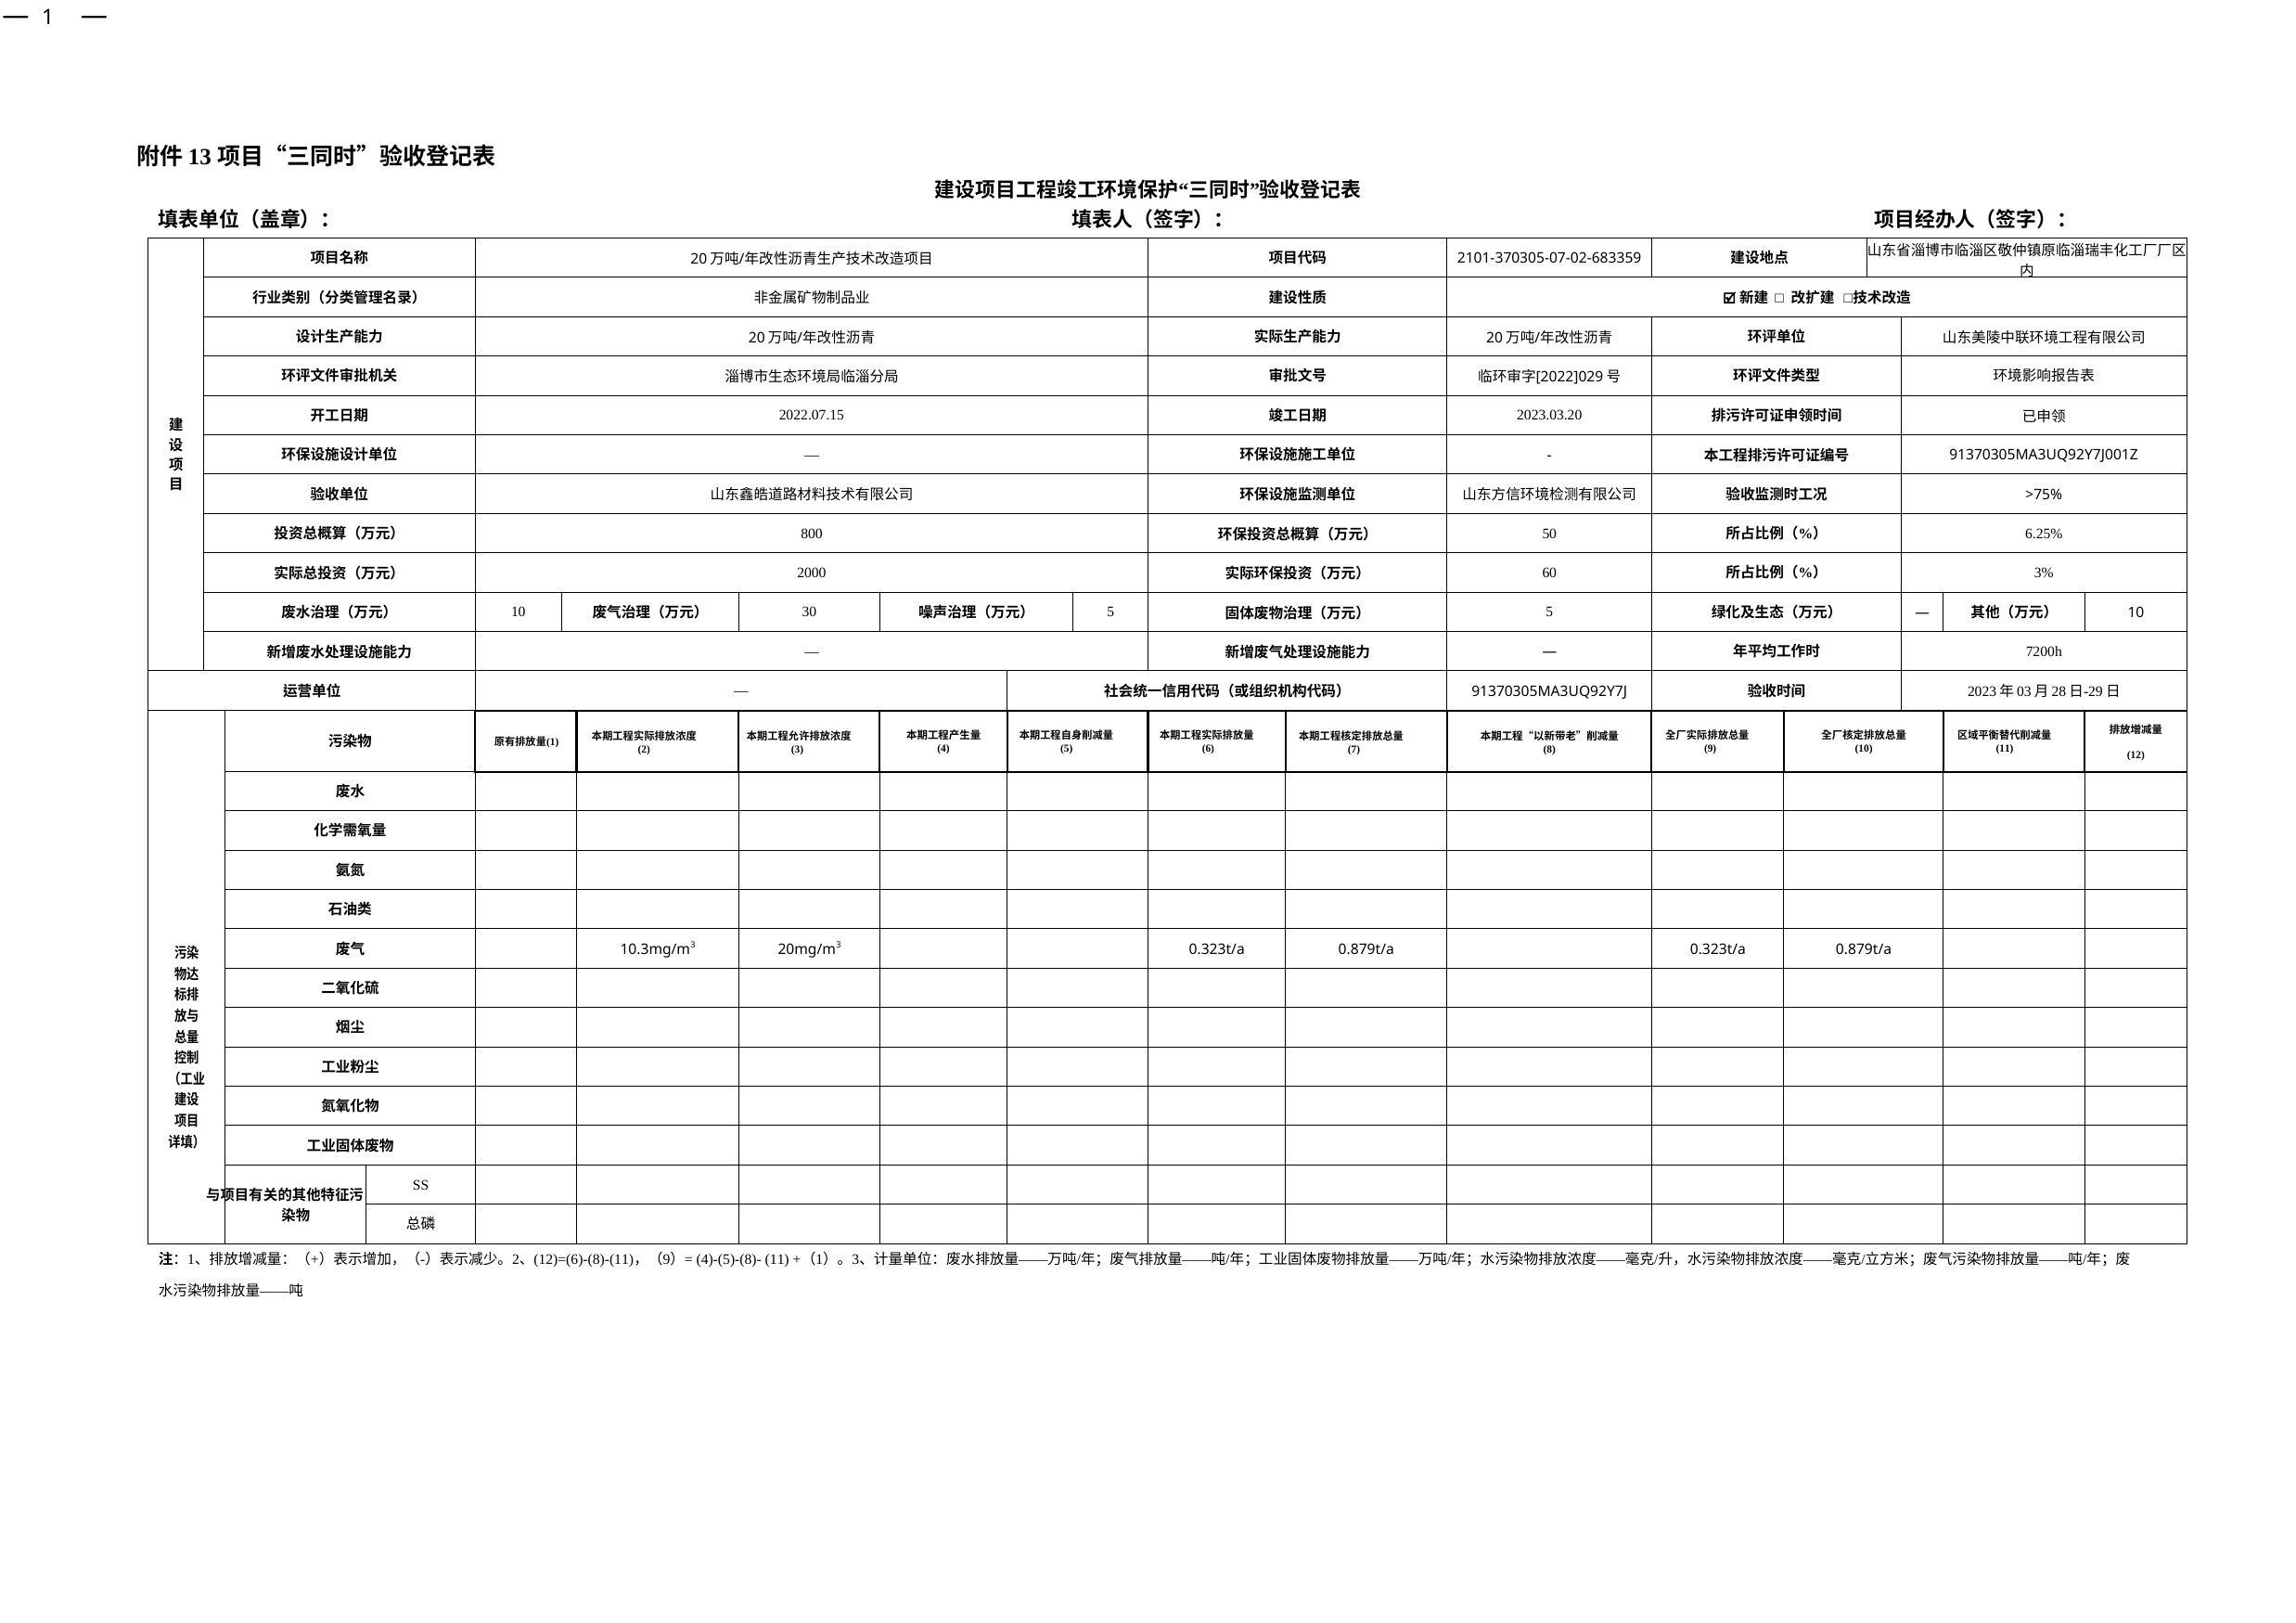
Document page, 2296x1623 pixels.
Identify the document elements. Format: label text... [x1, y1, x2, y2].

table_cell [1784, 1008, 1943, 1046]
table_cell 全厂核定排放总量 (10) [1785, 712, 1943, 771]
table_cell 山东美陵中联环境工程有限公司 [1902, 317, 2187, 355]
table_cell [1286, 1204, 1446, 1243]
table_cell [1652, 1166, 1783, 1204]
table_cell 3% [1902, 553, 2187, 591]
table_cell [476, 1048, 576, 1086]
table_cell [1007, 1126, 1148, 1165]
table_cell [1652, 1126, 1783, 1165]
table_cell [1943, 890, 2084, 928]
table_cell [1784, 1087, 1943, 1125]
table_cell [1007, 890, 1148, 928]
table_cell [1447, 811, 1651, 850]
table_cell 10 [476, 593, 561, 631]
table_cell 环保设施设计单位 [204, 435, 475, 473]
table_cell [577, 1166, 738, 1204]
table_cell 废气治理（万元） [562, 593, 738, 631]
table_cell — [1447, 632, 1651, 670]
table_cell 所占比例（%） [1652, 514, 1901, 552]
table_cell [1286, 969, 1446, 1007]
table_cell [577, 851, 738, 889]
table_cell [1943, 773, 2084, 810]
table_header 建 设 项 目 [148, 238, 203, 670]
table_cell [1943, 969, 2084, 1007]
table_cell [1447, 1166, 1651, 1204]
table_cell [1652, 1087, 1783, 1125]
table_cell 环境影响报告表 [1902, 356, 2187, 395]
table_cell 排放增减量 (12) [2085, 712, 2187, 771]
table_cell [739, 1087, 879, 1125]
table_cell [476, 811, 576, 850]
table_cell 0.323t/a [1148, 929, 1285, 968]
table_cell SS [366, 1166, 475, 1204]
table_cell [1286, 1087, 1446, 1125]
table_cell 非金属矿物制品业 [476, 277, 1148, 316]
table_cell 0.879t/a [1286, 929, 1446, 968]
table_cell 全厂实际排放总量 (9) [1652, 712, 1783, 771]
table_cell 60 [1447, 553, 1651, 591]
table_cell 竣工日期 [1148, 396, 1446, 434]
table_cell [1286, 1126, 1446, 1165]
table_cell [1447, 1126, 1651, 1165]
table_cell 化学需氧量 [225, 811, 475, 850]
table_cell [739, 773, 879, 810]
table_cell [1007, 1204, 1148, 1243]
table_cell [1943, 1204, 2084, 1243]
table_cell 本期工程核定排放总量 (7) [1287, 712, 1446, 771]
table_cell [880, 1008, 1007, 1046]
table_cell 年平均工作时 [1652, 632, 1901, 670]
table_cell [476, 1166, 576, 1204]
table_cell [1286, 773, 1446, 810]
table_cell 本期工程实际排放量 (6) [1149, 712, 1285, 771]
table_cell 其他（万元） [1943, 593, 2084, 631]
table_cell 排污许可证申领时间 [1652, 396, 1901, 434]
table_cell 5 [1447, 593, 1651, 631]
table_cell [1286, 811, 1446, 850]
table_cell 噪声治理（万元） [880, 593, 1072, 631]
table_cell [1007, 1166, 1148, 1204]
table_cell [476, 890, 576, 928]
table_cell [577, 1204, 738, 1243]
table_cell [1447, 1048, 1651, 1086]
table_cell 30 [739, 593, 879, 631]
table_cell 氨氮 [225, 851, 475, 889]
table_cell 新增废水处理设施能力 [204, 632, 475, 670]
table_cell [1286, 1008, 1446, 1046]
table_cell 绿化及生态（万元） [1652, 593, 1901, 631]
table_cell 5 [1073, 593, 1148, 631]
table_cell [1447, 851, 1651, 889]
table_cell 氮氧化物 [225, 1087, 475, 1125]
table_cell [2085, 969, 2187, 1007]
table_cell [1784, 851, 1943, 889]
text 填表单位（盖章）： 填表人（签字）： 项目经办人（签字）： [159, 203, 2159, 233]
table_cell 环保投资总概算（万元） [1148, 514, 1446, 552]
table_cell 20万吨/年改性沥青 [476, 317, 1148, 355]
table_cell 工业固体废物 [225, 1126, 475, 1165]
table_cell [880, 969, 1007, 1007]
table_cell 废气 [225, 929, 475, 968]
table_cell 验收单位 [204, 474, 475, 513]
table_cell [1447, 1008, 1651, 1046]
table_cell 0.323t/a [1652, 929, 1783, 968]
table_cell 运营单位 [148, 671, 475, 710]
table_cell [2085, 1204, 2187, 1243]
table_cell [2085, 1166, 2187, 1204]
table_cell [1286, 1166, 1446, 1204]
table_cell 本期工程允许排放浓度 (3) [739, 712, 879, 771]
table_cell [739, 1166, 879, 1204]
table_cell 2023.03.20 [1447, 396, 1651, 434]
table_cell [2085, 1008, 2187, 1046]
table_cell 石油类 [225, 890, 475, 928]
table_cell [1784, 890, 1943, 928]
table_cell 开工日期 [204, 396, 475, 434]
table_cell [1286, 1048, 1446, 1086]
table_cell [1148, 1166, 1285, 1204]
table_cell [2085, 1048, 2187, 1086]
table_cell 新建 □ 改扩建 □技术改造 [1447, 277, 2187, 316]
table_cell [577, 1087, 738, 1125]
table_cell [2085, 811, 2187, 850]
table_cell 环保设施监测单位 [1148, 474, 1446, 513]
table_cell [1943, 1008, 2084, 1046]
table_cell [1447, 929, 1651, 968]
table_cell [1007, 1087, 1148, 1125]
table_cell [577, 1126, 738, 1165]
table_cell [1784, 773, 1943, 810]
table_cell [1148, 1048, 1285, 1086]
table_cell [577, 811, 738, 850]
table_cell 审批文号 [1148, 356, 1446, 395]
table_cell [476, 851, 576, 889]
table_header 项目代码 [1148, 238, 1446, 277]
table_cell — [1902, 593, 1943, 631]
table_cell 固体废物治理（万元） [1148, 593, 1446, 631]
table_cell [2085, 929, 2187, 968]
table_cell [739, 811, 879, 850]
table_cell [1007, 1048, 1148, 1086]
table_cell [739, 1204, 879, 1243]
table_cell [1447, 773, 1651, 810]
table_cell [577, 969, 738, 1007]
table_cell 6.25% [1902, 514, 2187, 552]
table_cell [1784, 1204, 1943, 1243]
table_cell 本期工程产生量 (4) [880, 712, 1007, 771]
table_cell [1652, 969, 1783, 1007]
table_cell [577, 890, 738, 928]
table_cell [476, 1087, 576, 1125]
table_cell 烟尘 [225, 1008, 475, 1046]
table_cell 与项目有关的其他特征污染物 [225, 1166, 366, 1243]
table_cell [1652, 851, 1783, 889]
table_cell [880, 773, 1007, 810]
table_cell 实际生产能力 [1148, 317, 1446, 355]
table_cell [577, 1048, 738, 1086]
table_cell 山东方信环境检测有限公司 [1447, 474, 1651, 513]
table_cell [2085, 773, 2187, 810]
table_cell [1007, 969, 1148, 1007]
table_cell 2000 [476, 553, 1148, 591]
table_cell 工业粉尘 [225, 1048, 475, 1086]
table_cell [2085, 851, 2187, 889]
table_cell [1943, 811, 2084, 850]
table_cell [880, 811, 1007, 850]
table_cell [880, 851, 1007, 889]
table_cell [1784, 969, 1943, 1007]
table_cell [739, 969, 879, 1007]
table_cell [880, 1048, 1007, 1086]
table_cell [1286, 890, 1446, 928]
table_cell [2085, 1126, 2187, 1165]
table_cell 实际环保投资（万元） [1148, 553, 1446, 591]
table_cell 本期工程自身削减量 (5) [1008, 712, 1147, 771]
table_cell 50 [1447, 514, 1651, 552]
table_cell [739, 851, 879, 889]
table_cell [476, 969, 576, 1007]
table_cell [880, 1126, 1007, 1165]
table_cell [1007, 773, 1148, 810]
table_cell [476, 773, 576, 810]
table_cell [1007, 811, 1148, 850]
table_cell 临环审字[2022]029号 [1447, 356, 1651, 395]
table_cell [1447, 890, 1651, 928]
table_cell 环评文件审批机关 [204, 356, 475, 395]
table_cell 2023年03月28日-29日 [1902, 671, 2187, 710]
table_cell [2085, 1087, 2187, 1125]
table_cell [1784, 1048, 1943, 1086]
table_cell [1007, 1008, 1148, 1046]
table_cell [1447, 1204, 1651, 1243]
table_cell - [1447, 435, 1651, 473]
table_cell [476, 929, 576, 968]
table_cell >75% [1902, 474, 2187, 513]
table_cell [1652, 1204, 1783, 1243]
table_cell [1784, 1166, 1943, 1204]
table_cell [1943, 1126, 2084, 1165]
table_cell [1007, 929, 1148, 968]
table_cell — [476, 671, 1007, 710]
table_cell [1148, 890, 1285, 928]
table_cell [1943, 1087, 2084, 1125]
table_cell [1148, 1008, 1285, 1046]
table_cell 环评单位 [1652, 317, 1901, 355]
table_cell [1652, 811, 1783, 850]
table_cell 本工程排污许可证编号 [1652, 435, 1901, 473]
table_cell 本期工程实际排放浓度 (2) [578, 712, 738, 771]
table_cell 本期工程“以新带老”削减量 (8) [1448, 712, 1650, 771]
table_cell [1447, 969, 1651, 1007]
table_cell [1148, 1126, 1285, 1165]
table_cell [739, 890, 879, 928]
table_cell [739, 1048, 879, 1086]
text 注：1、排放增减量：（+）表示增加，（-）表示减少。2、(12)=(6)-(8)-(11)，（9）= (4)-(5)-(8)- (11) +（1）。3、计量单位：废水排放量——万吨/年；废气排放量——吨/年；工业固体废物排放量——万吨/年；水污染物排放浓度——毫克/升，水污染物排放浓度——毫克/立方米；废气污染物排放量——吨/年；废水污染物排放量——吨 [159, 1247, 2142, 1300]
table_header 建设地点 [1652, 238, 1866, 277]
table_cell 20万吨/年改性沥青 [1447, 317, 1651, 355]
table_cell [1652, 773, 1783, 810]
table_cell [577, 773, 738, 810]
table_cell [1943, 929, 2084, 968]
table_cell 环评文件类型 [1652, 356, 1901, 395]
table_cell [476, 1008, 576, 1046]
table_cell 800 [476, 514, 1148, 552]
table_cell [1148, 1204, 1285, 1243]
table_cell [1286, 851, 1446, 889]
table_header 2101-370305-07-02-683359 [1447, 238, 1651, 277]
table_cell [476, 1204, 576, 1243]
table_cell [1652, 890, 1783, 928]
table_cell 7200h [1902, 632, 2187, 670]
table_cell 91370305MA3UQ92Y7J001Z [1902, 435, 2187, 473]
table_cell [739, 1126, 879, 1165]
table_cell [2085, 890, 2187, 928]
table_cell 验收时间 [1652, 671, 1901, 710]
table_cell [1148, 1087, 1285, 1125]
table_cell 总磷 [366, 1204, 475, 1243]
table_cell [1148, 773, 1285, 810]
table_cell 20mg/m3 [739, 929, 879, 968]
table_cell [880, 1087, 1007, 1125]
table_cell 山东鑫皓道路材料技术有限公司 [476, 474, 1148, 513]
table_cell [880, 1204, 1007, 1243]
table_cell 环保设施施工单位 [1148, 435, 1446, 473]
table_cell 新增废气处理设施能力 [1148, 632, 1446, 670]
table_cell 所占比例（%） [1652, 553, 1901, 591]
table_cell 10 [2085, 593, 2187, 631]
table_cell 污染物 [225, 711, 474, 771]
table_cell 验收监测时工况 [1652, 474, 1901, 513]
table_cell [1007, 851, 1148, 889]
text 建设项目工程竣工环境保护“三同时”验收登记表 [137, 173, 2159, 203]
table_cell 91370305MA3UQ92Y7J [1447, 671, 1651, 710]
table_cell 原有排放量(1) [476, 712, 575, 771]
table_cell 投资总概算（万元） [204, 514, 475, 552]
table_header 山东省淄博市临淄区敬仲镇原临淄瑞丰化工厂厂区内 [1867, 238, 2187, 277]
table_cell [880, 1166, 1007, 1204]
table_cell 污染 物达 标排 放与 总量 控制 （工业 建设 项目 详填） [148, 711, 224, 1243]
table_cell 废水 [225, 772, 475, 810]
table_cell 淄博市生态环境局临淄分局 [476, 356, 1148, 395]
table_cell 废水治理（万元） [204, 593, 475, 631]
table_cell [476, 1126, 576, 1165]
table_cell 建设性质 [1148, 277, 1446, 316]
table_cell [1148, 851, 1285, 889]
table_cell [1447, 1087, 1651, 1125]
table_cell [1943, 1166, 2084, 1204]
table_cell [880, 890, 1007, 928]
table_cell 10.3mg/m3 [577, 929, 738, 968]
table_cell [1943, 1048, 2084, 1086]
table_cell 0.879t/a [1784, 929, 1943, 968]
table_cell — [476, 435, 1148, 473]
table_header 项目名称 [204, 238, 475, 277]
table_cell [1148, 969, 1285, 1007]
table_cell [577, 1008, 738, 1046]
table_cell 实际总投资（万元） [204, 553, 475, 591]
table_cell [1148, 811, 1285, 850]
text 附件13 项目“三同时”验收登记表 [137, 137, 2159, 173]
table_cell [1943, 851, 2084, 889]
table_cell 区域平衡替代削减量 (11) [1944, 712, 2084, 771]
table_cell — [476, 632, 1148, 670]
table_cell 社会统一信用代码（或组织机构代码） [1007, 671, 1446, 710]
table_header 20万吨/年改性沥青生产技术改造项目 [476, 238, 1148, 277]
table_cell [1652, 1048, 1783, 1086]
table_cell 行业类别（分类管理名录） [204, 277, 475, 316]
table_cell [1652, 1008, 1783, 1046]
table_cell 已申领 [1902, 396, 2187, 434]
table_cell [1784, 1126, 1943, 1165]
table_cell [739, 1008, 879, 1046]
table_cell 2022.07.15 [476, 396, 1148, 434]
table_cell 二氧化硫 [225, 969, 475, 1007]
table_cell 设计生产能力 [204, 317, 475, 355]
table_cell [880, 929, 1007, 968]
table_cell [1784, 811, 1943, 850]
